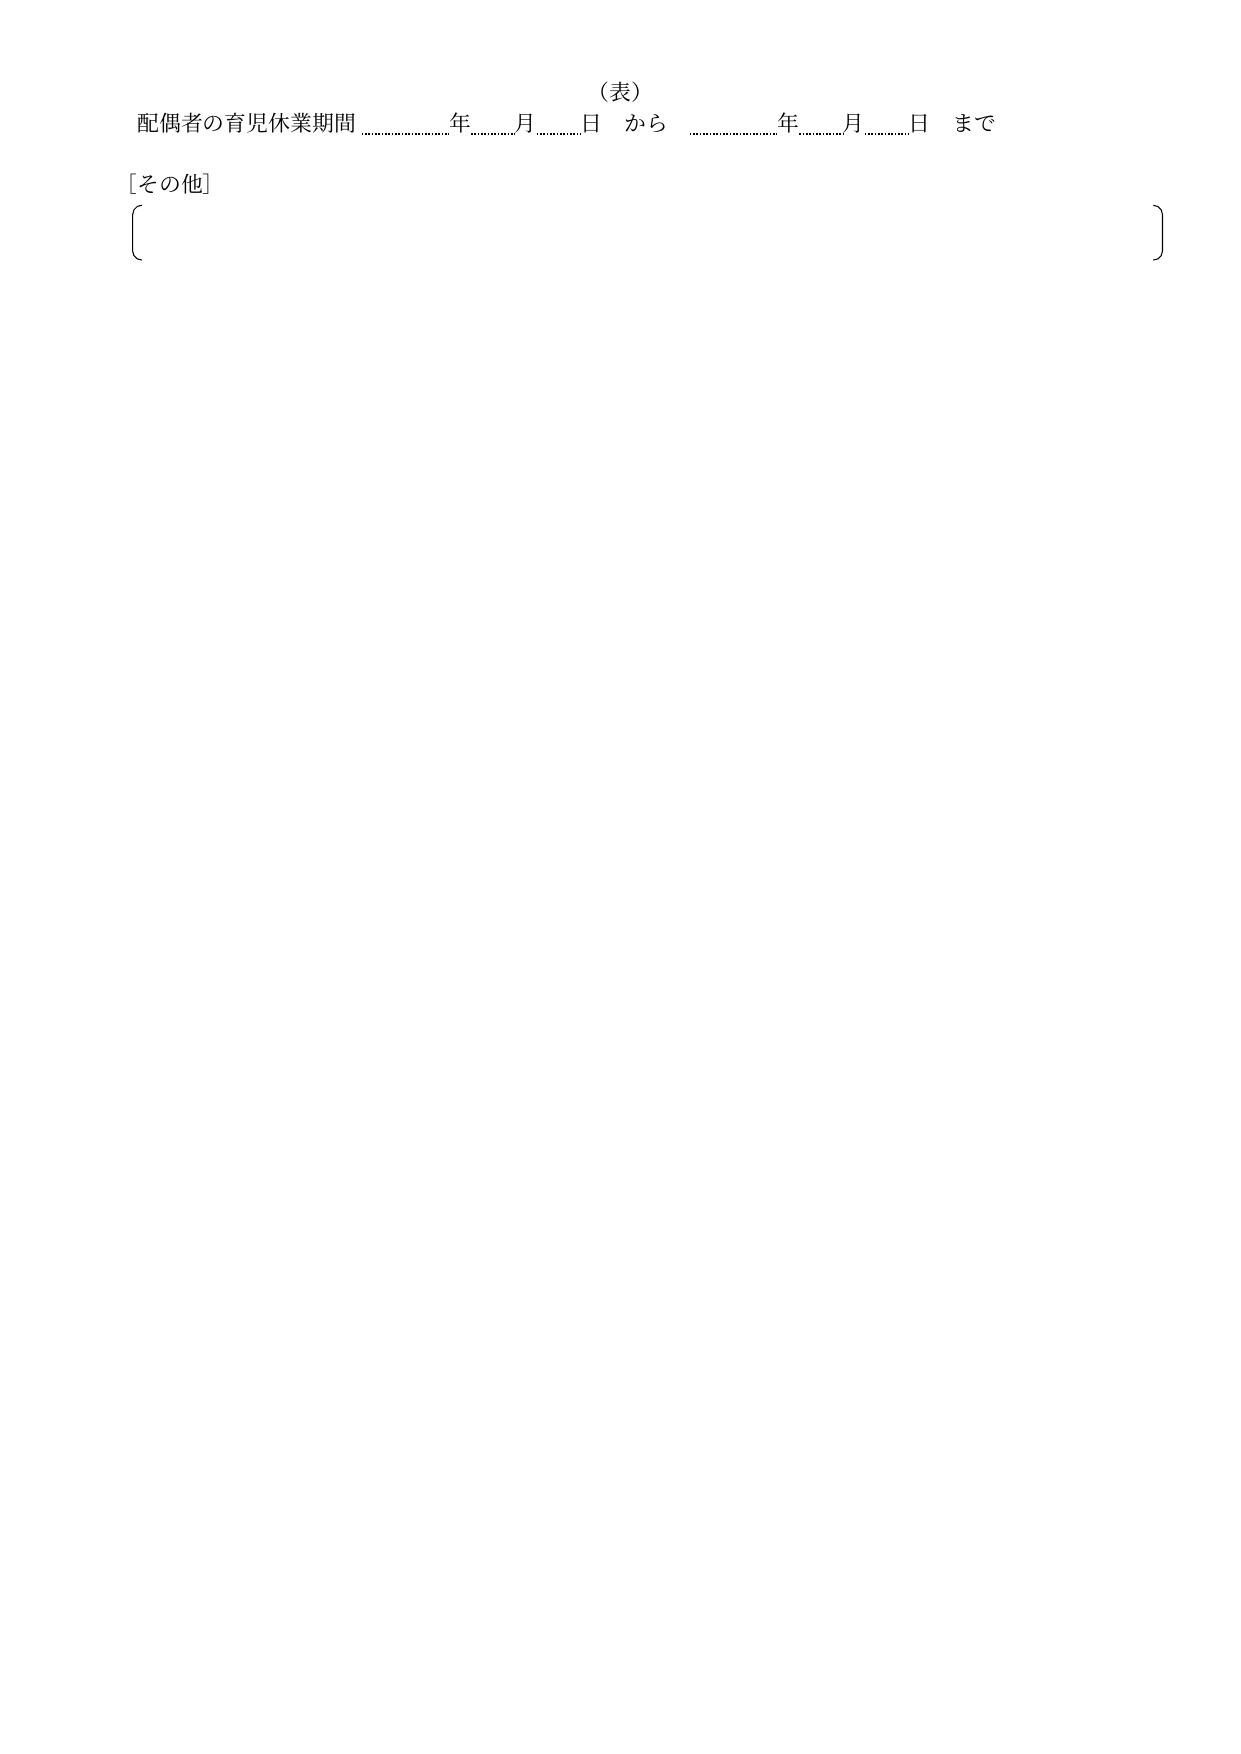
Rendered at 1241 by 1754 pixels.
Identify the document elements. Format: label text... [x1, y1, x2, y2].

text 配偶者の育児休業期間 年 月 日 から 年 月 日 まで [115, 106, 1125, 138]
text ［その他］ [115, 168, 1125, 199]
